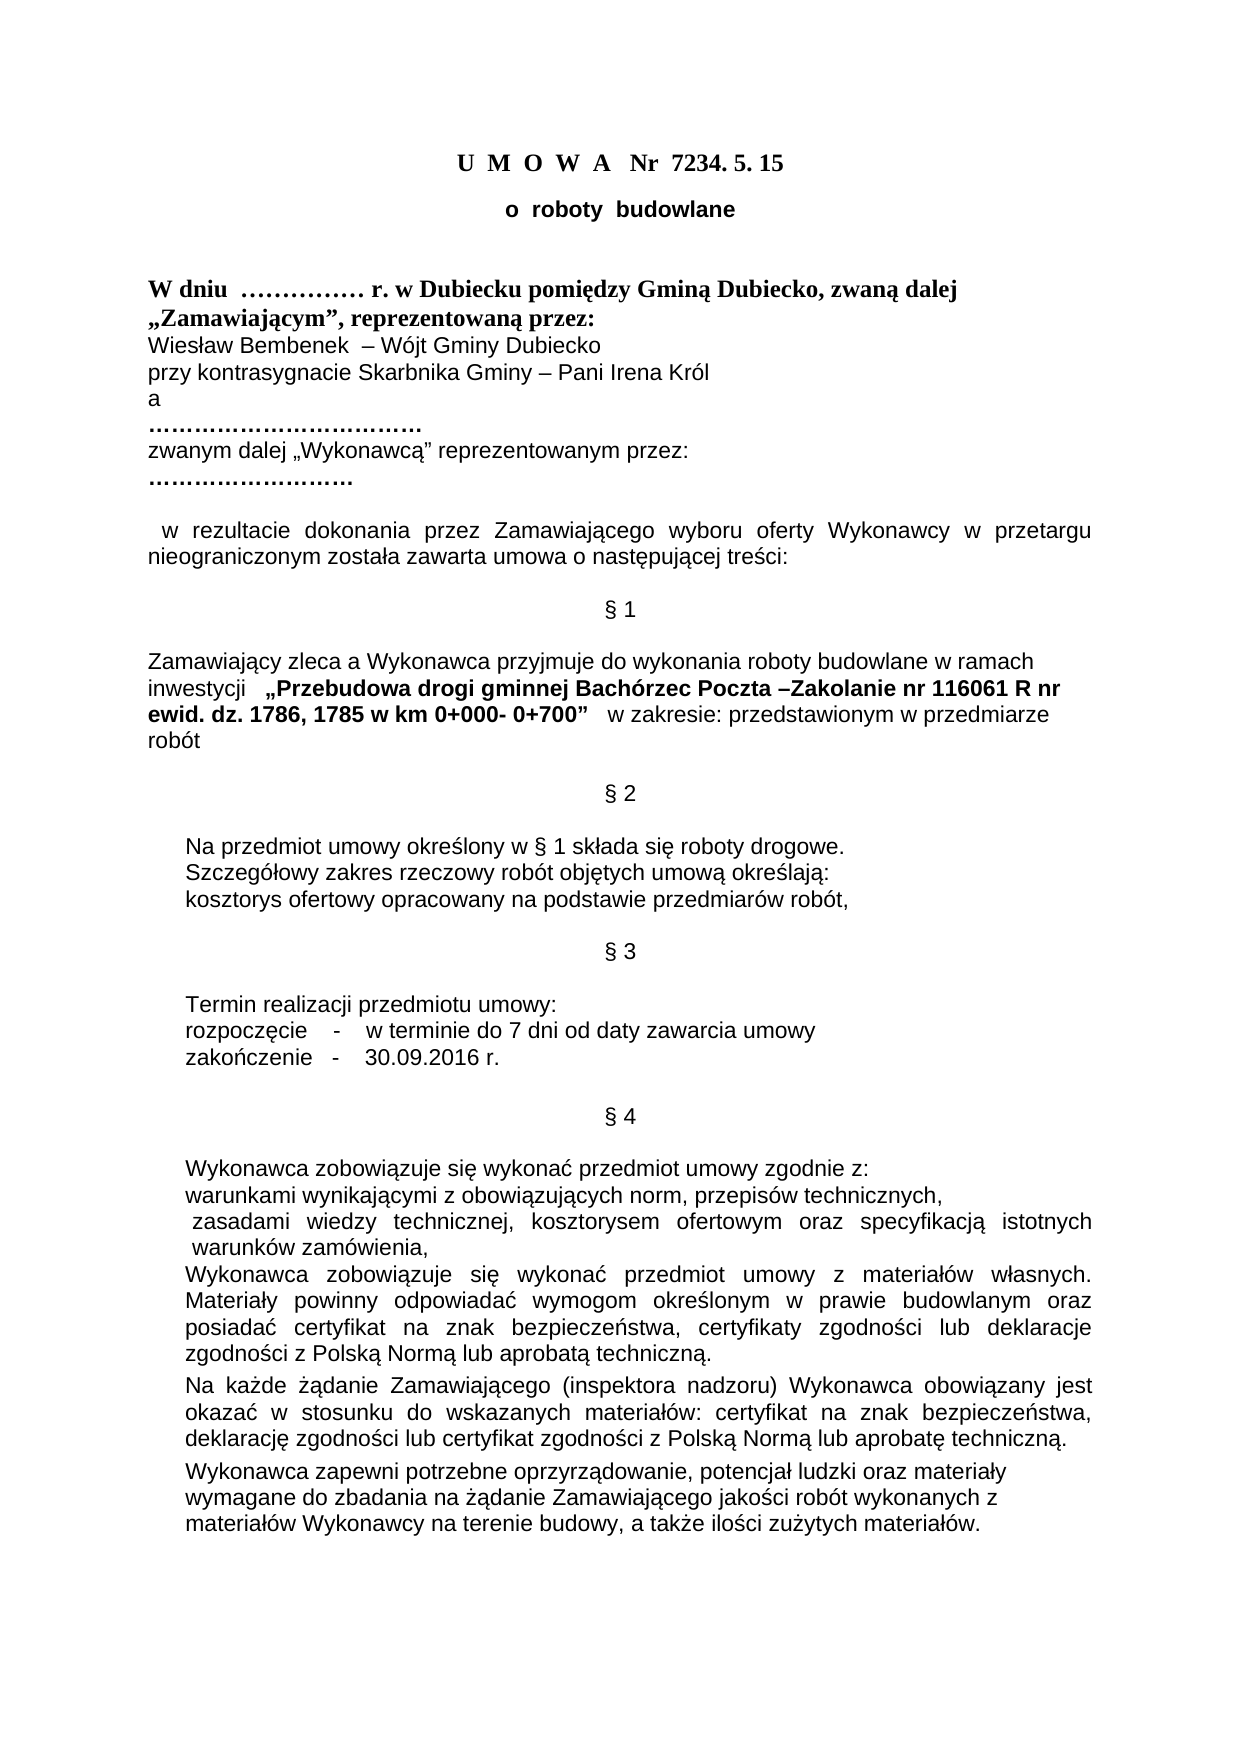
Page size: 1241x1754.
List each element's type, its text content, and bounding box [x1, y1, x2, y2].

list Wykonawca zobowiązuje się wykonać przedmiot umowy z materiałów własnych. Materiały powinny odpowiadać wymogom określonym w prawie budowlanym oraz posiadać certyfikat na znak bezpieczeństwa, certyfikaty zgodności lub deklaracje zgodności z Polską Normą lub aprobatą techniczną. [148, 1261, 1093, 1366]
text § 4 [148, 1103, 1093, 1129]
text zwanym dalej „Wykonawcą” reprezentowanym przez: [148, 437, 1093, 464]
text Zamawiający zleca a Wykonawca przyjmuje do wykonania roboty budowlane w ramach inwestycji „Przebudowa drogi gminnej Bachórzec Poczta –Zakolanie nr 116061 R nr ewid. dz. 1786, 1785 w km 0+000- 0+700” w zakresie: przedstawionym w przedmiarze robót [148, 648, 1093, 754]
list materiałów Wykonawcy na terenie budowy, a także ilości zużytych materiałów. [148, 1510, 1093, 1537]
text w rezultacie dokonania przez Zamawiającego wyboru oferty Wykonawcy w przetargu nieograniczonym została zawarta umowa o następującej treści: [148, 517, 1093, 569]
text § 3 [148, 938, 1093, 964]
list zakończenie - 30.09.2016 r. [185, 1044, 1093, 1070]
list Szczegółowy zakres rzeczowy robót objętych umową określają: [148, 859, 1093, 886]
text ……………………………… [148, 411, 1093, 437]
list wymagane do zbadania na żądanie Zamawiającego jakości robót wykonanych z [148, 1484, 1093, 1510]
text W dniu …………… r. w Dubiecku pomiędzy Gminą Dubiecko, zwaną dalej „Zamawiającym”, reprezentowaną przez: [148, 274, 1093, 332]
text § 2 [148, 780, 1093, 806]
list Na przedmiot umowy określony w § 1 składa się roboty drogowe. [148, 833, 1093, 859]
title U M O W A Nr 7234. 5. 15 [148, 148, 1093, 176]
list Termin realizacji przedmiotu umowy: [148, 991, 1093, 1017]
list warunkami wynikającymi z obowiązujących norm, przepisów technicznych, [148, 1182, 1093, 1208]
list rozpoczęcie - w terminie do 7 dni od daty zawarcia umowy [148, 1017, 1093, 1044]
text a [148, 385, 1093, 411]
text zasadami wiedzy technicznej, kosztorysem ofertowym oraz specyfikacją istotnych warunków zamówienia, [192, 1208, 1093, 1261]
list kosztorys ofertowy opracowany na podstawie przedmiarów robót, [148, 886, 1093, 912]
text o roboty budowlane [148, 196, 1093, 222]
list Na każde żądanie Zamawiającego (inspektora nadzoru) Wykonawca obowiązany jest okazać w stosunku do wskazanych materiałów: certyfikat na znak bezpieczeństwa, deklarację zgodności lub certyfikat zgodności z Polską Normą lub aprobatę techniczną. [148, 1372, 1093, 1451]
text ……………………… [148, 464, 1093, 490]
list Wykonawca zobowiązuje się wykonać przedmiot umowy zgodnie z: [148, 1155, 1093, 1182]
list Wykonawca zapewni potrzebne oprzyrządowanie, potencjał ludzki oraz materiały [148, 1458, 1093, 1484]
text przy kontrasygnacie Skarbnika Gminy – Pani Irena Król [148, 358, 1093, 385]
text § 1 [148, 596, 1093, 622]
text Wiesław Bembenek – Wójt Gminy Dubiecko [148, 332, 1093, 358]
